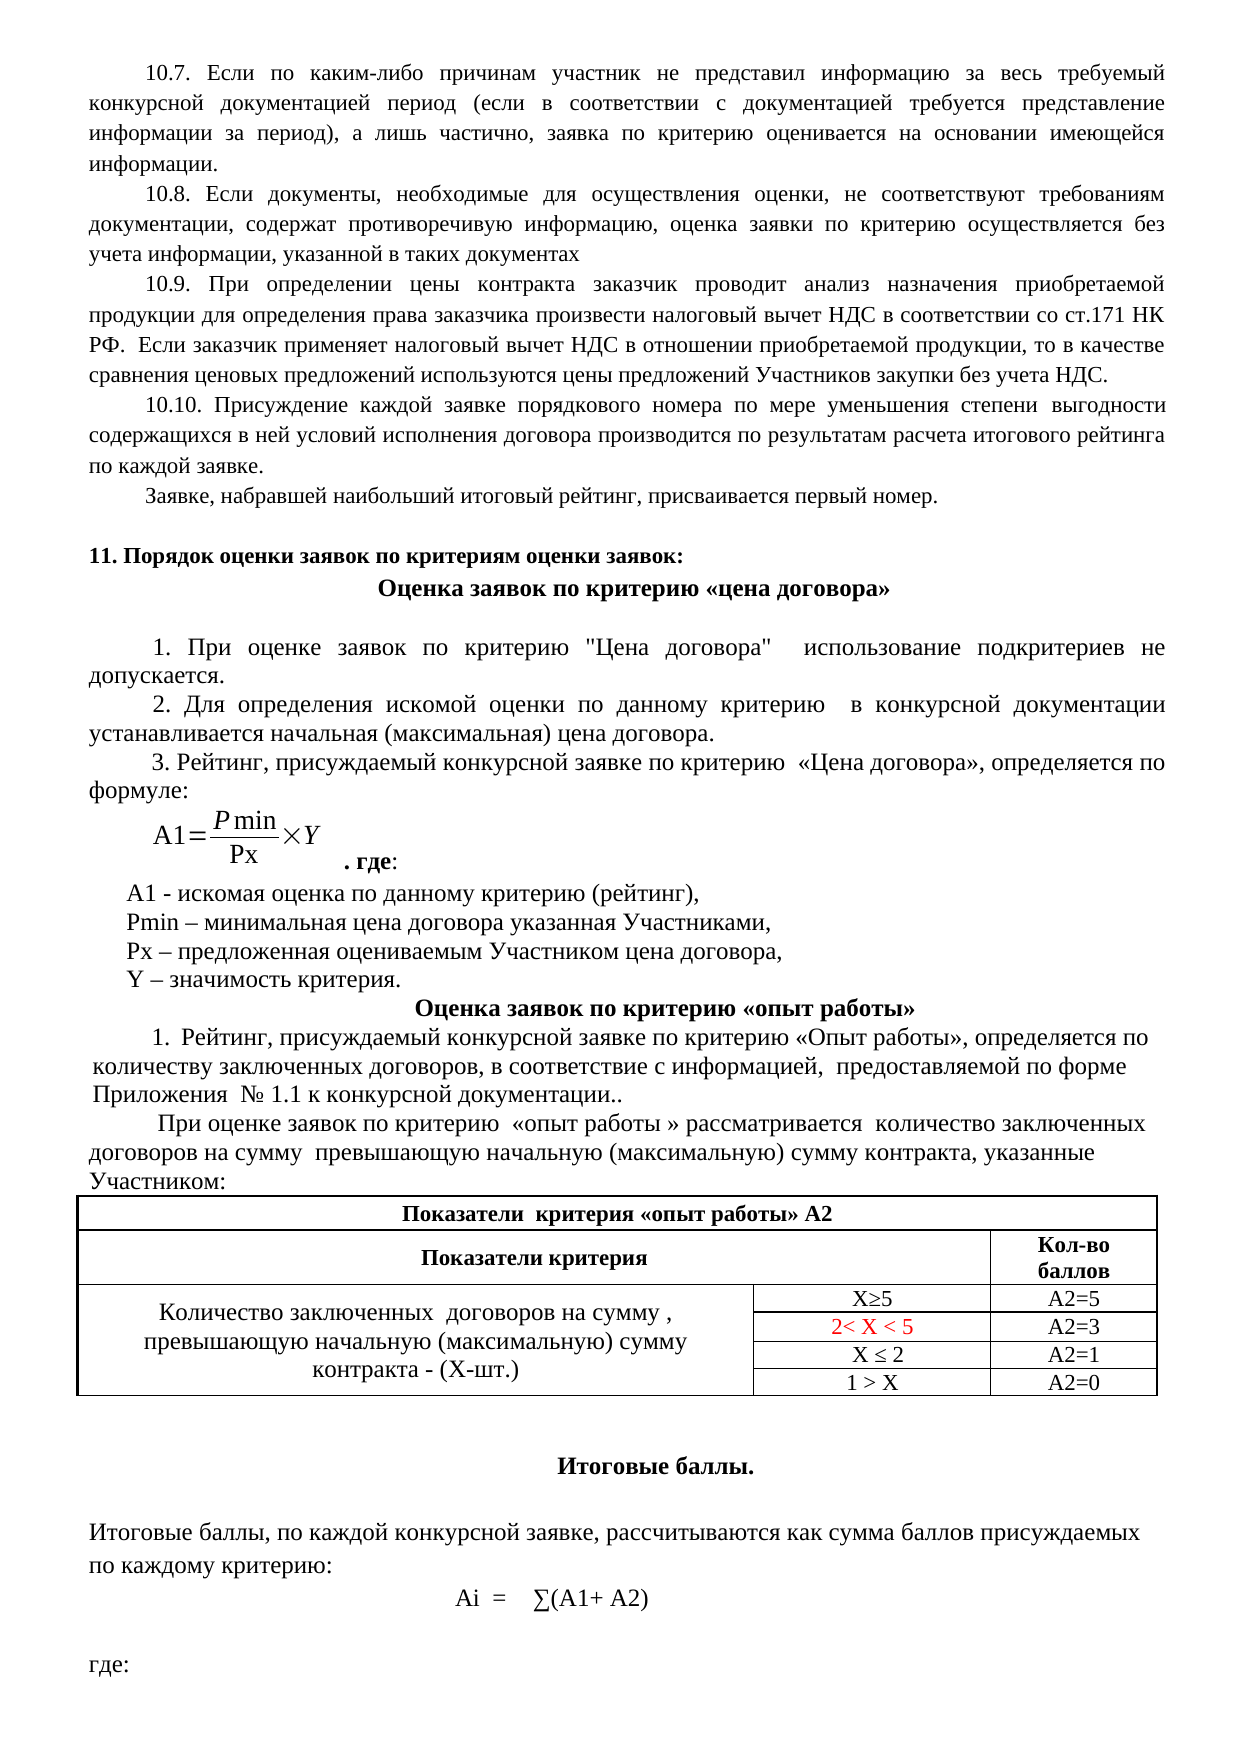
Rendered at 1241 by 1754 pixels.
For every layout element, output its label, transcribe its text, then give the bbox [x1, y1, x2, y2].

table_cell А2=1 [991, 1342, 1156, 1368]
table_cell А2=3 [991, 1313, 1156, 1341]
text Оценка заявок по критерию «опыт работы» [89, 993, 1166, 1022]
text Pmin – минимальная цена договора указанная Участниками, [126, 907, 1166, 936]
table_cell А2=5 [991, 1285, 1156, 1311]
text Заявке, набравшей наибольший итоговый рейтинг, присваивается первый номер. [89, 482, 1166, 508]
text 10.9. При определении цены контракта заказчик проводит анализ назначения приобретаемой продукции для определения права заказчика произвести налоговый вычет НДС в соответствии со ст.171 НК РФ. Если заказчик применяет налоговый вычет НДС в отношении приобретаемой продукции, то в качестве сравнения ценовых предложений используются цены предложений Участников закупки без учета НДС. [89, 271, 1166, 387]
table_cell Показатели критерия [79, 1231, 990, 1284]
table_cell Количество заключенных договоров на сумму , превышающую начальную (максимальную) сумму контракта - (Х-шт.) [79, 1285, 753, 1395]
text А1 - искомая оценка по данному критерию (рейтинг), [126, 878, 1166, 907]
text 3. Рейтинг, присуждаемый конкурсной заявке по критерию «Цена договора», определяется по формуле: [89, 747, 1166, 804]
text 10.10. Присуждение каждой заявке порядкового номера по мере уменьшения степени выгодности содержащихся в ней условий исполнения договора производится по результатам расчета итогового рейтинга по каждой заявке. [89, 391, 1166, 478]
text При оценке заявок по критерию «опыт работы » рассматривается количество заключенных договоров на сумму превышающую начальную (максимальную) сумму контракта, указанные Участником: [89, 1108, 1166, 1194]
text 11. Порядок оценки заявок по критериям оценки заявок: [89, 542, 1166, 569]
table_header Показатели критерия «опыт работы» А2 [79, 1197, 1156, 1229]
text Px – предложенная оцениваемым Участником цена договора, [126, 936, 1166, 964]
list Рейтинг, присуждаемый конкурсной заявке по критерию «Опыт работы», определяется по количеству заключенных договоров, в соответствие с информацией, предоставляемой по форме Приложения № 1.1 к конкурсной документации.. [92, 1022, 1166, 1108]
text 2. Для определения искомой оценки по данному критерию в конкурсной документации устанавливается начальная (максимальная) цена договора. [89, 689, 1166, 747]
table_cell Кол-во баллов [991, 1231, 1156, 1284]
text где: [89, 1649, 1166, 1678]
table_cell 1 > Х [754, 1369, 990, 1395]
text Итоговые баллы, по каждой конкурсной заявке, рассчитываются как сумма баллов присуждаемых по каждому критерию: [89, 1517, 1166, 1579]
table_header Аi = [440, 1584, 521, 1649]
text 1. При оценке заявок по критерию "Цена договора" использование подкритериев не допускается. [89, 632, 1166, 689]
text 10.7. Если по каким-либо причинам участник не представил информацию за весь требуемый конкурсной документацией период (если в соответствии с документацией требуется представление информации за период), а лишь частично, заявка по критерию оценивается на основании имеющейся информации. [89, 59, 1166, 176]
table_cell Х≥5 [754, 1285, 990, 1311]
text . где: [151, 804, 1166, 878]
text Итоговые баллы. [89, 1451, 1166, 1480]
table_cell А2=0 [991, 1369, 1156, 1395]
text 10.8. Если документы, необходимые для осуществления оценки, не соответствуют требованиям документации, содержат противоречивую информацию, оценка заявки по критерию осуществляется без учета информации, указанной в таких документах [89, 180, 1166, 267]
table_cell Х ≤ 2 [754, 1342, 990, 1368]
text Оценка заявок по критерию «цена договора» [89, 573, 1166, 601]
table_cell 2< Х < 5 [754, 1313, 990, 1341]
table_header ∑(А1+ А2) [521, 1584, 816, 1649]
text Y – значимость критерия. [126, 964, 1166, 993]
